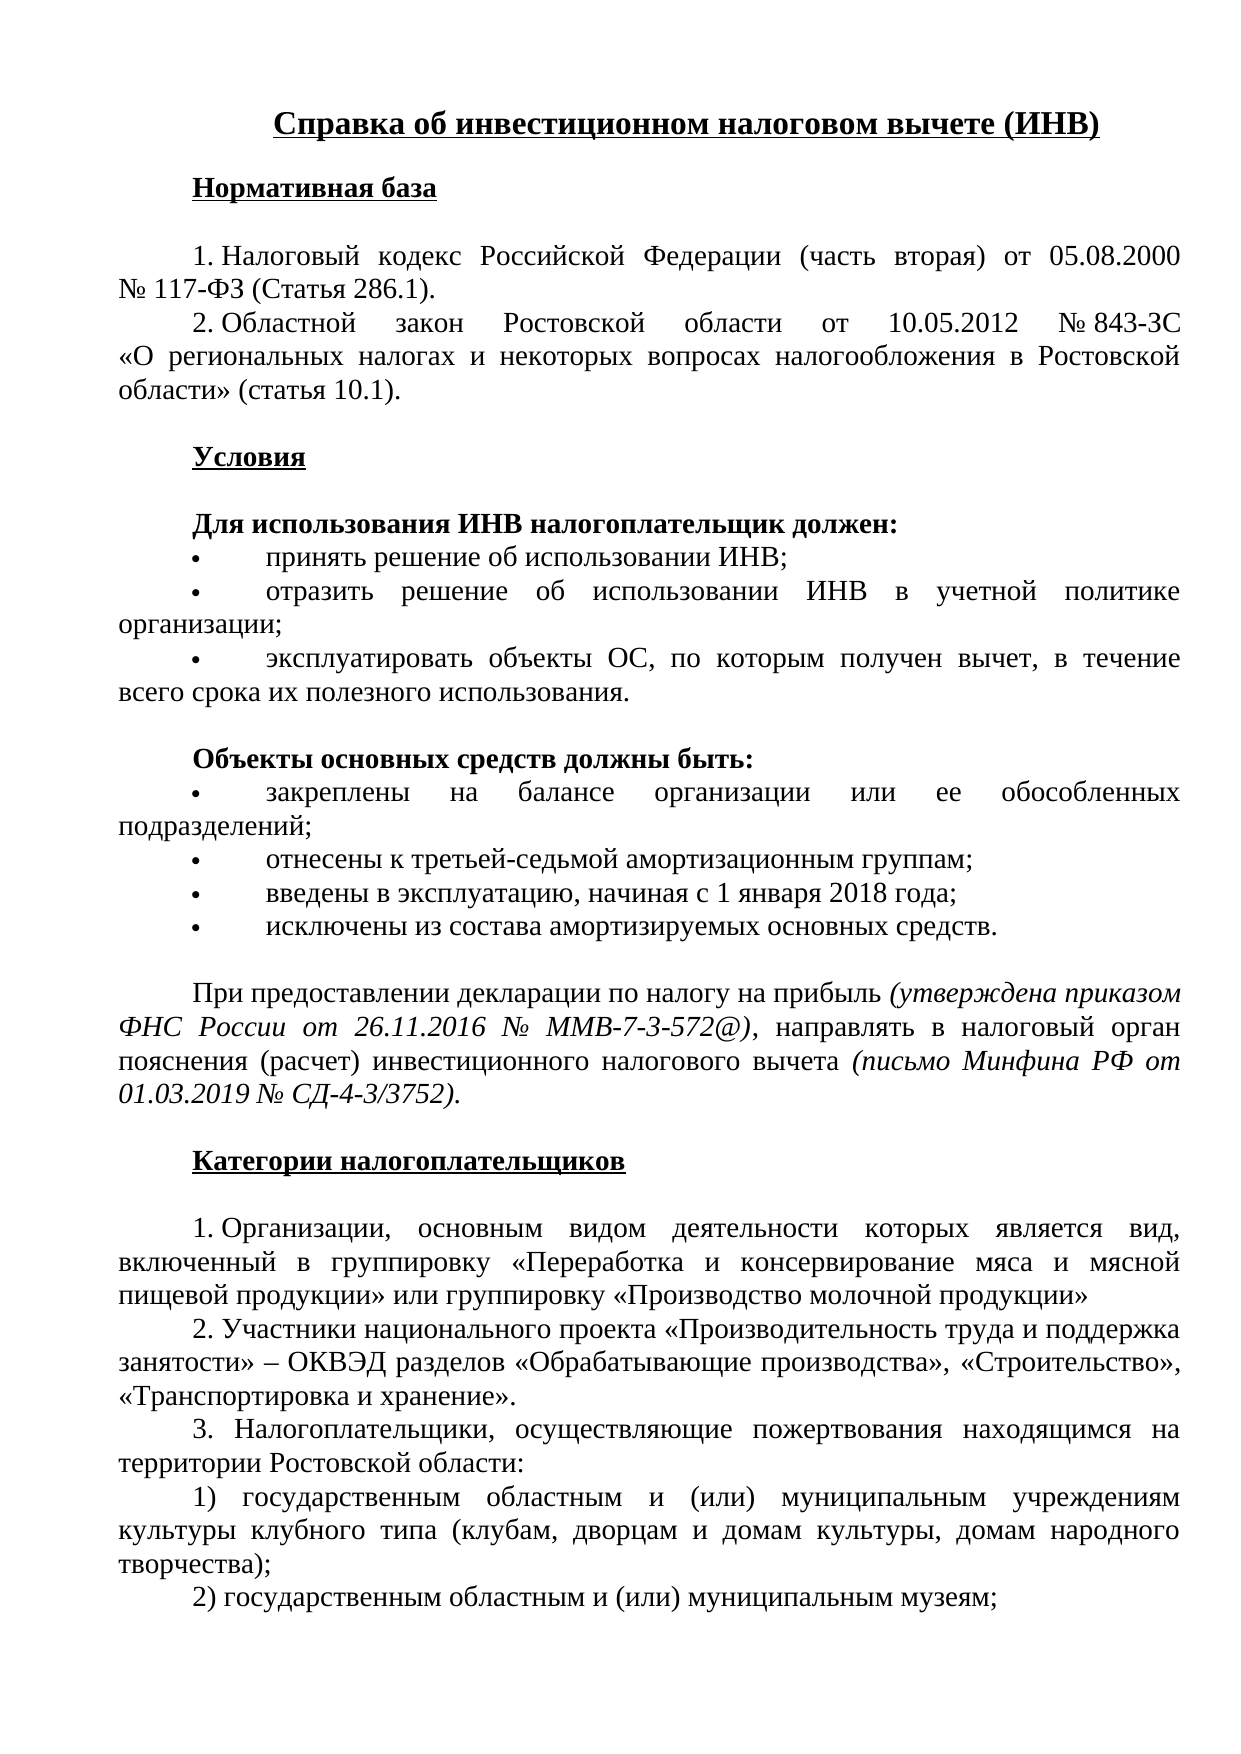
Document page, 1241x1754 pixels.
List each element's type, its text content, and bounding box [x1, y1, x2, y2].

text 2. Областной закон Ростовской области от 10.05.2012 № 843-ЗС «О региональных налогах и некоторых вопросах налогообложения в Ростовской области» (статья 10.1). [118, 305, 1181, 405]
text 1. Организации, основным видом деятельности которых является вид, включенный в группировку «Переработка и консервирование мяса и мясной пищевой продукции» или группировку «Производство молочной продукции» [118, 1210, 1181, 1311]
text 2. Участники национального проекта «Производительность труда и поддержка занятости» – ОКВЭД разделов «Обрабатывающие производства», «Строительство», «Транспортировка и хранение». [118, 1311, 1181, 1412]
text 3. Налогоплательщики, осуществляющие пожертвования находящимся на территории Ростовской области: [118, 1412, 1181, 1479]
text Объекты основных средств должны быть: [118, 741, 1181, 774]
text Условия [118, 439, 1181, 472]
text Нормативная база [118, 171, 1181, 204]
text Справка об инвестиционном налоговом вычете (ИНВ) [118, 103, 1181, 142]
text 1) государственным областным и (или) муниципальным учреждениям культуры клубного типа (клубам, дворцам и домам культуры, домам народного творчества); [118, 1479, 1181, 1579]
list введены в эксплуатацию, начиная с 1 января 2018 года; [118, 875, 1181, 908]
list исключены из состава амортизируемых основных средств. [118, 908, 1181, 942]
list отразить решение об использовании ИНВ в учетной политике организации; [118, 573, 1181, 640]
text Категории налогоплательщиков [118, 1143, 1181, 1177]
text 1. Налоговый кодекс Российской Федерации (часть вторая) от 05.08.2000 № 117-ФЗ (Статья 286.1). [118, 238, 1181, 305]
list эксплуатировать объекты ОС, по которым получен вычет, в течение всего срока их полезного использования. [118, 640, 1181, 707]
text При предоставлении декларации по налогу на прибыль (утверждена приказом ФНС России от 26.11.2016 № ММВ-7-3-572@), направлять в налоговый орган пояснения (расчет) инвестиционного налогового вычета (письмо Минфина РФ от 01.03.2019 № СД-4-3/3752). [118, 976, 1181, 1110]
text Для использования ИНВ налогоплательщик должен: [118, 506, 1181, 539]
list принять решение об использовании ИНВ; [118, 539, 1181, 573]
list отнесены к третьей-седьмой амортизационным группам; [118, 841, 1181, 875]
text 2) государственным областным и (или) муниципальным музеям; [118, 1579, 1181, 1613]
list закреплены на балансе организации или ее обособленных подразделений; [118, 774, 1181, 841]
